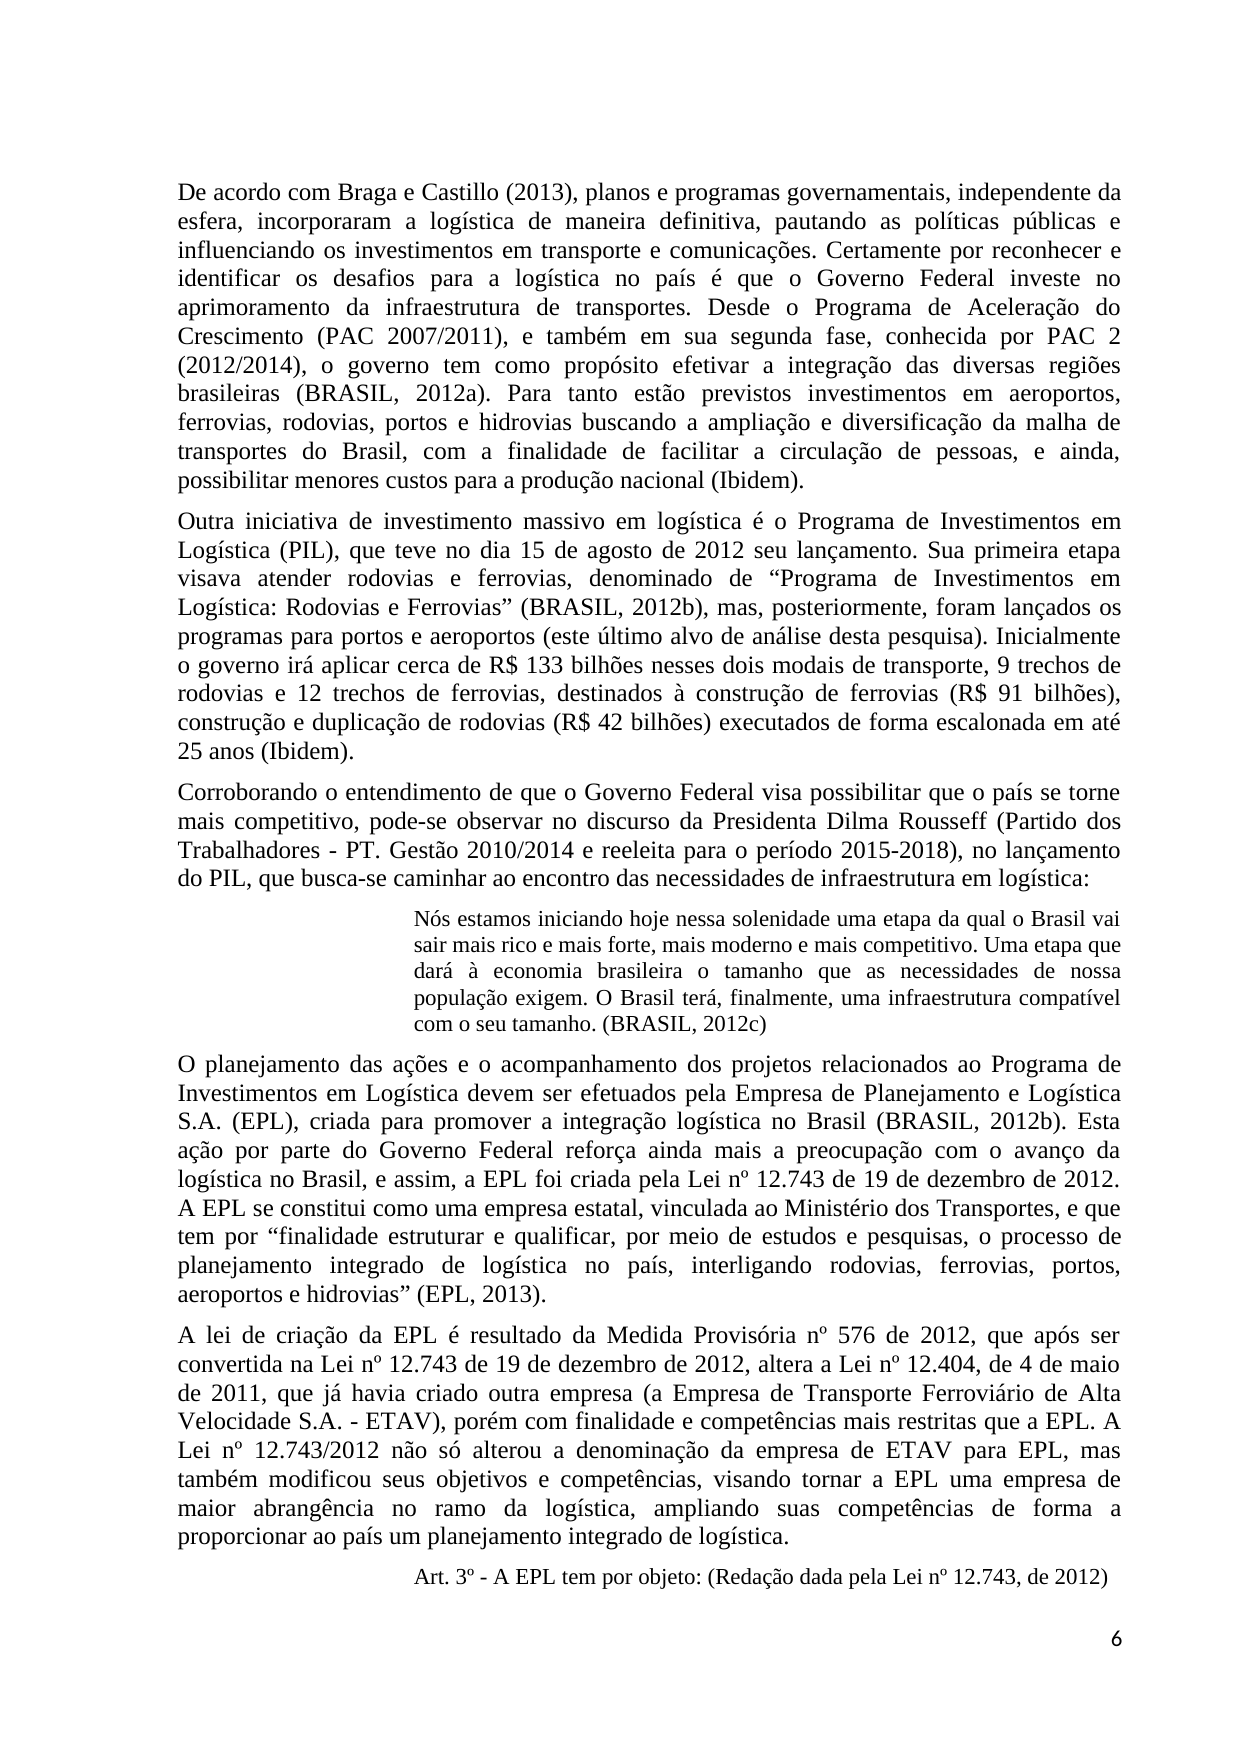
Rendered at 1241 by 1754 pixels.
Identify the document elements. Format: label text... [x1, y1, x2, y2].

text Outra iniciativa de investimento massivo em logística é o Programa de Investimentos em Logística (PIL), que teve no dia 15 de agosto de 2012 seu lançamento. Sua primeira etapa visava atender rodovias e ferrovias, denominado de “Programa de Investimentos em Logística: Rodovias e Ferrovias” (BRASIL, 2012b), mas, posteriormente, foram lançados os programas para portos e aeroportos (este último alvo de análise desta pesquisa). Inicialmente o governo irá aplicar cerca de R$ 133 bilhões nesses dois modais de transporte, 9 trechos de rodovias e 12 trechos de ferrovias, destinados à construção de ferrovias (R$ 91 bilhões), construção e duplicação de rodovias (R$ 42 bilhões) executados de forma escalonada em até 25 anos (Ibidem). [177, 506, 1122, 765]
text O planejamento das ações e o acompanhamento dos projetos relacionados ao Programa de Investimentos em Logística devem ser efetuados pela Empresa de Planejamento e Logística S.A. (EPL), criada para promover a integração logística no Brasil (BRASIL, 2012b). Esta ação por parte do Governo Federal reforça ainda mais a preocupação com o avanço da logística no Brasil, e assim, a EPL foi criada pela Lei nº 12.743 de 19 de dezembro de 2012. A EPL se constitui como uma empresa estatal, vinculada ao Ministério dos Transportes, e que tem por “finalidade estruturar e qualificar, por meio de estudos e pesquisas, o processo de planejamento integrado de logística no país, interligando rodovias, ferrovias, portos, aeroportos e hidrovias” (EPL, 2013). [177, 1049, 1122, 1308]
text Corroborando o entendimento de que o Governo Federal visa possibilitar que o país se torne mais competitivo, pode-se observar no discurso da Presidenta Dilma Rousseff (Partido dos Trabalhadores - PT. Gestão 2010/2014 e reeleita para o período 2015-2018), no lançamento do PIL, que busca-se caminhar ao encontro das necessidades de infraestrutura em logística: [177, 777, 1122, 892]
text Art. 3º - A EPL tem por objeto: (Redação dada pela Lei nº 12.743, de 2012) [413, 1563, 1122, 1589]
text De acordo com Braga e Castillo (2013), planos e programas governamentais, independente da esfera, incorporaram a logística de maneira definitiva, pautando as políticas públicas e influenciando os investimentos em transporte e comunicações. Certamente por reconhecer e identificar os desafios para a logística no país é que o Governo Federal investe no aprimoramento da infraestrutura de transportes. Desde o Programa de Aceleração do Crescimento (PAC 2007/2011), e também em sua segunda fase, conhecida por PAC 2 (2012/2014), o governo tem como propósito efetivar a integração das diversas regiões brasileiras (BRASIL, 2012a). Para tanto estão previstos investimentos em aeroportos, ferrovias, rodovias, portos e hidrovias buscando a ampliação e diversificação da malha de transportes do Brasil, com a finalidade de facilitar a circulação de pessoas, e ainda, possibilitar menores custos para a produção nacional (Ibidem). [177, 177, 1122, 493]
text A lei de criação da EPL é resultado da Medida Provisória nº 576 de 2012, que após ser convertida na Lei nº 12.743 de 19 de dezembro de 2012, altera a Lei nº 12.404, de 4 de maio de 2011, que já havia criado outra empresa (a Empresa de Transporte Ferroviário de Alta Velocidade S.A. - ETAV), porém com finalidade e competências mais restritas que a EPL. A Lei nº 12.743/2012 não só alterou a denominação da empresa de ETAV para EPL, mas também modificou seus objetivos e competências, visando tornar a EPL uma empresa de maior abrangência no ramo da logística, ampliando suas competências de forma a proporcionar ao país um planejamento integrado de logística. [177, 1320, 1122, 1550]
text Nós estamos iniciando hoje nessa solenidade uma etapa da qual o Brasil vai sair mais rico e mais forte, mais moderno e mais competitivo. Uma etapa que dará à economia brasileira o tamanho que as necessidades de nossa população exigem. O Brasil terá, finalmente, uma infraestrutura compatível com o seu tamanho. (BRASIL, 2012c) [413, 905, 1122, 1036]
